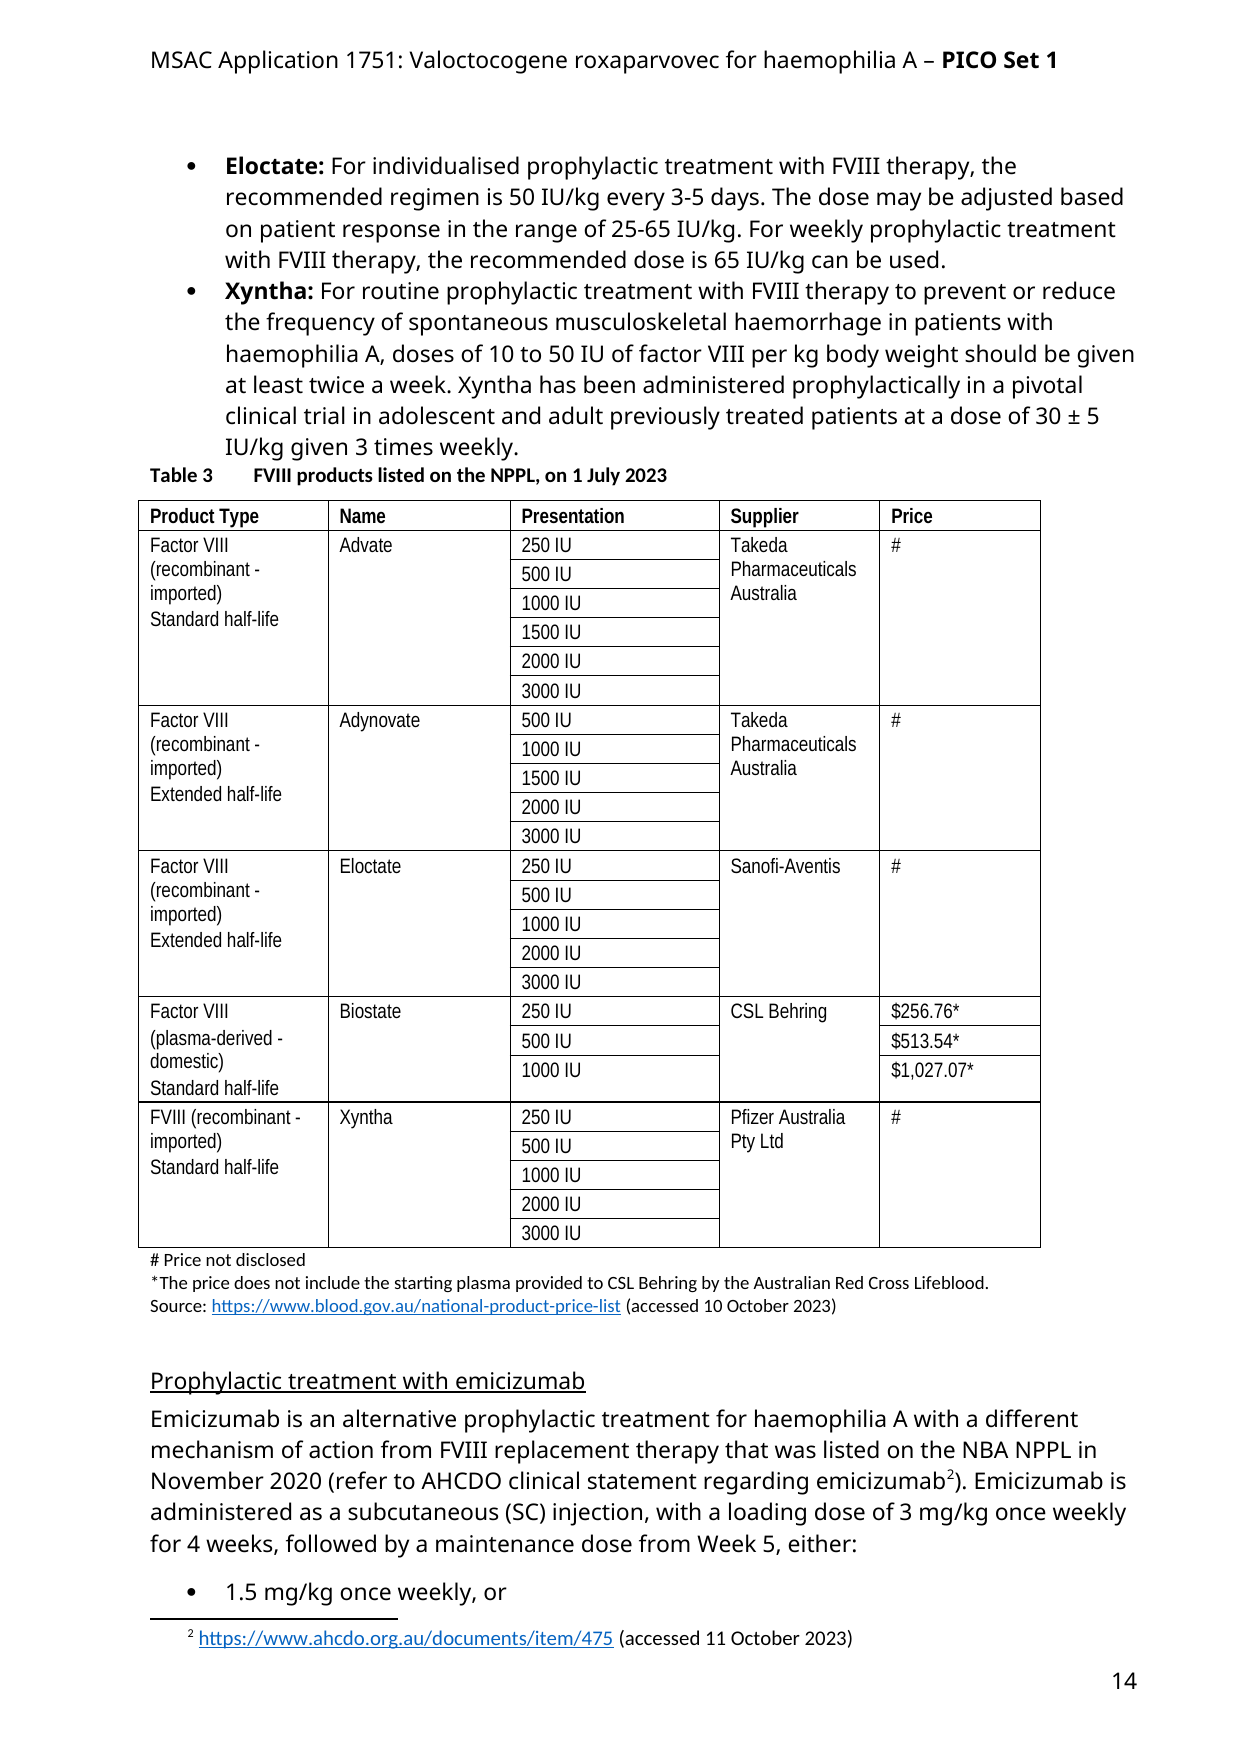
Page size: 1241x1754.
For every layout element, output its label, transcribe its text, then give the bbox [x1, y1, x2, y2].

table_cell 1500 IU [511, 618, 719, 646]
subtitle Prophylactic treatment with emicizumab [150, 1365, 1137, 1396]
table_cell $1,027.07* [880, 1056, 1040, 1101]
table_cell Takeda Pharmaceuticals Australia [720, 706, 879, 850]
table_cell 3000 IU [511, 822, 719, 850]
table_cell 500 IU [511, 881, 719, 909]
table_cell 3000 IU [511, 676, 719, 704]
table_cell Factor VIII (recombinant - imported) Extended half-life [139, 706, 328, 850]
table_cell 1000 IU [511, 1056, 719, 1101]
table_cell 500 IU [511, 706, 719, 734]
table_cell 1000 IU [511, 1161, 719, 1189]
table_cell 2000 IU [511, 939, 719, 967]
table_cell # [880, 1103, 1040, 1247]
table_cell Factor VIII (recombinant - imported) Extended half-life [139, 851, 328, 996]
text Source: https://www.blood.gov.au/national-product-price-list (accessed 10 October 2023) [150, 1294, 1137, 1317]
table_cell # [880, 851, 1040, 996]
table_cell 3000 IU [511, 968, 719, 996]
table_cell 500 IU [511, 1026, 719, 1054]
table_header Price [880, 501, 1040, 529]
table_cell $256.76* [880, 997, 1040, 1025]
text Table 3 FVIII products listed on the NPPL, on 1 July 2023 [150, 462, 1137, 488]
table_header Presentation [511, 501, 719, 529]
table_cell 1000 IU [511, 910, 719, 938]
table_header Supplier [720, 501, 879, 529]
table_cell 250 IU [511, 997, 719, 1025]
table_cell Advate [329, 531, 510, 704]
table_cell Pfizer Australia Pty Ltd [720, 1103, 879, 1247]
table_cell Takeda Pharmaceuticals Australia [720, 531, 879, 704]
table_cell Eloctate [329, 851, 510, 996]
text Emicizumab is an alternative prophylactic treatment for haemophilia A with a different mechanism of action from FVIII replacement therapy that was listed on the NBA NPPL in November 2020 (refer to AHCDO clinical statement regarding emicizumab). Emicizumab is administered as a subcutaneous (SC) injection, with a loading dose of 3 mg/kg once weekly for 4 weeks, followed by a maintenance dose from Week 5, either: [150, 1402, 1137, 1559]
table_cell Factor VIII (plasma-derived - domestic) Standard half-life [139, 997, 328, 1101]
table_cell $513.54* [880, 1026, 1040, 1054]
table_cell # [880, 531, 1040, 704]
table_cell 2000 IU [511, 793, 719, 821]
table_cell 500 IU [511, 560, 719, 588]
table_cell 250 IU [511, 531, 719, 559]
table_cell Adynovate [329, 706, 510, 850]
table_cell Biostate [329, 997, 510, 1101]
list Xyntha: For routine prophylactic treatment with FVIII therapy to prevent or reduce the frequency of spontaneous musculoskeletal haemorrhage in patients with haemophilia A, doses of 10 to 50 IU of factor VIII per kg body weight should be given at least twice a week. Xyntha has been administered prophylactically in a pivotal clinical trial in adolescent and adult previously treated patients at a dose of 30 ± 5 IU/kg given 3 times weekly. [187, 275, 1137, 462]
text # Price not disclosed [150, 1248, 1137, 1271]
table_cell 500 IU [511, 1132, 719, 1160]
table_cell 1000 IU [511, 589, 719, 617]
list 1.5 mg/kg once weekly, or [187, 1575, 1137, 1607]
table_cell FVIII (recombinant - imported) Standard half-life [139, 1103, 328, 1247]
table_cell Xyntha [329, 1103, 510, 1247]
text *The price does not include the starting plasma provided to CSL Behring by the Australian Red Cross Lifeblood. [150, 1271, 1137, 1294]
table_header Product Type [139, 501, 328, 529]
table_cell 250 IU [511, 1103, 719, 1131]
table_cell Sanofi-Aventis [720, 851, 879, 996]
table_header Name [329, 501, 510, 529]
list Eloctate: For individualised prophylactic treatment with FVIII therapy, the recommended regimen is 50 IU/kg every 3-5 days. The dose may be adjusted based on patient response in the range of 25-65 IU/kg. For weekly prophylactic treatment with FVIII therapy, the recommended dose is 65 IU/kg can be used. [187, 150, 1137, 275]
table_cell CSL Behring [720, 997, 879, 1101]
table_cell # [880, 706, 1040, 850]
table_cell 250 IU [511, 851, 719, 879]
table_cell 1500 IU [511, 764, 719, 792]
table_cell Factor VIII (recombinant - imported) Standard half-life [139, 531, 328, 704]
table_cell 1000 IU [511, 735, 719, 763]
table_cell 3000 IU [511, 1219, 719, 1247]
table_cell 2000 IU [511, 1190, 719, 1218]
table_cell 2000 IU [511, 647, 719, 675]
